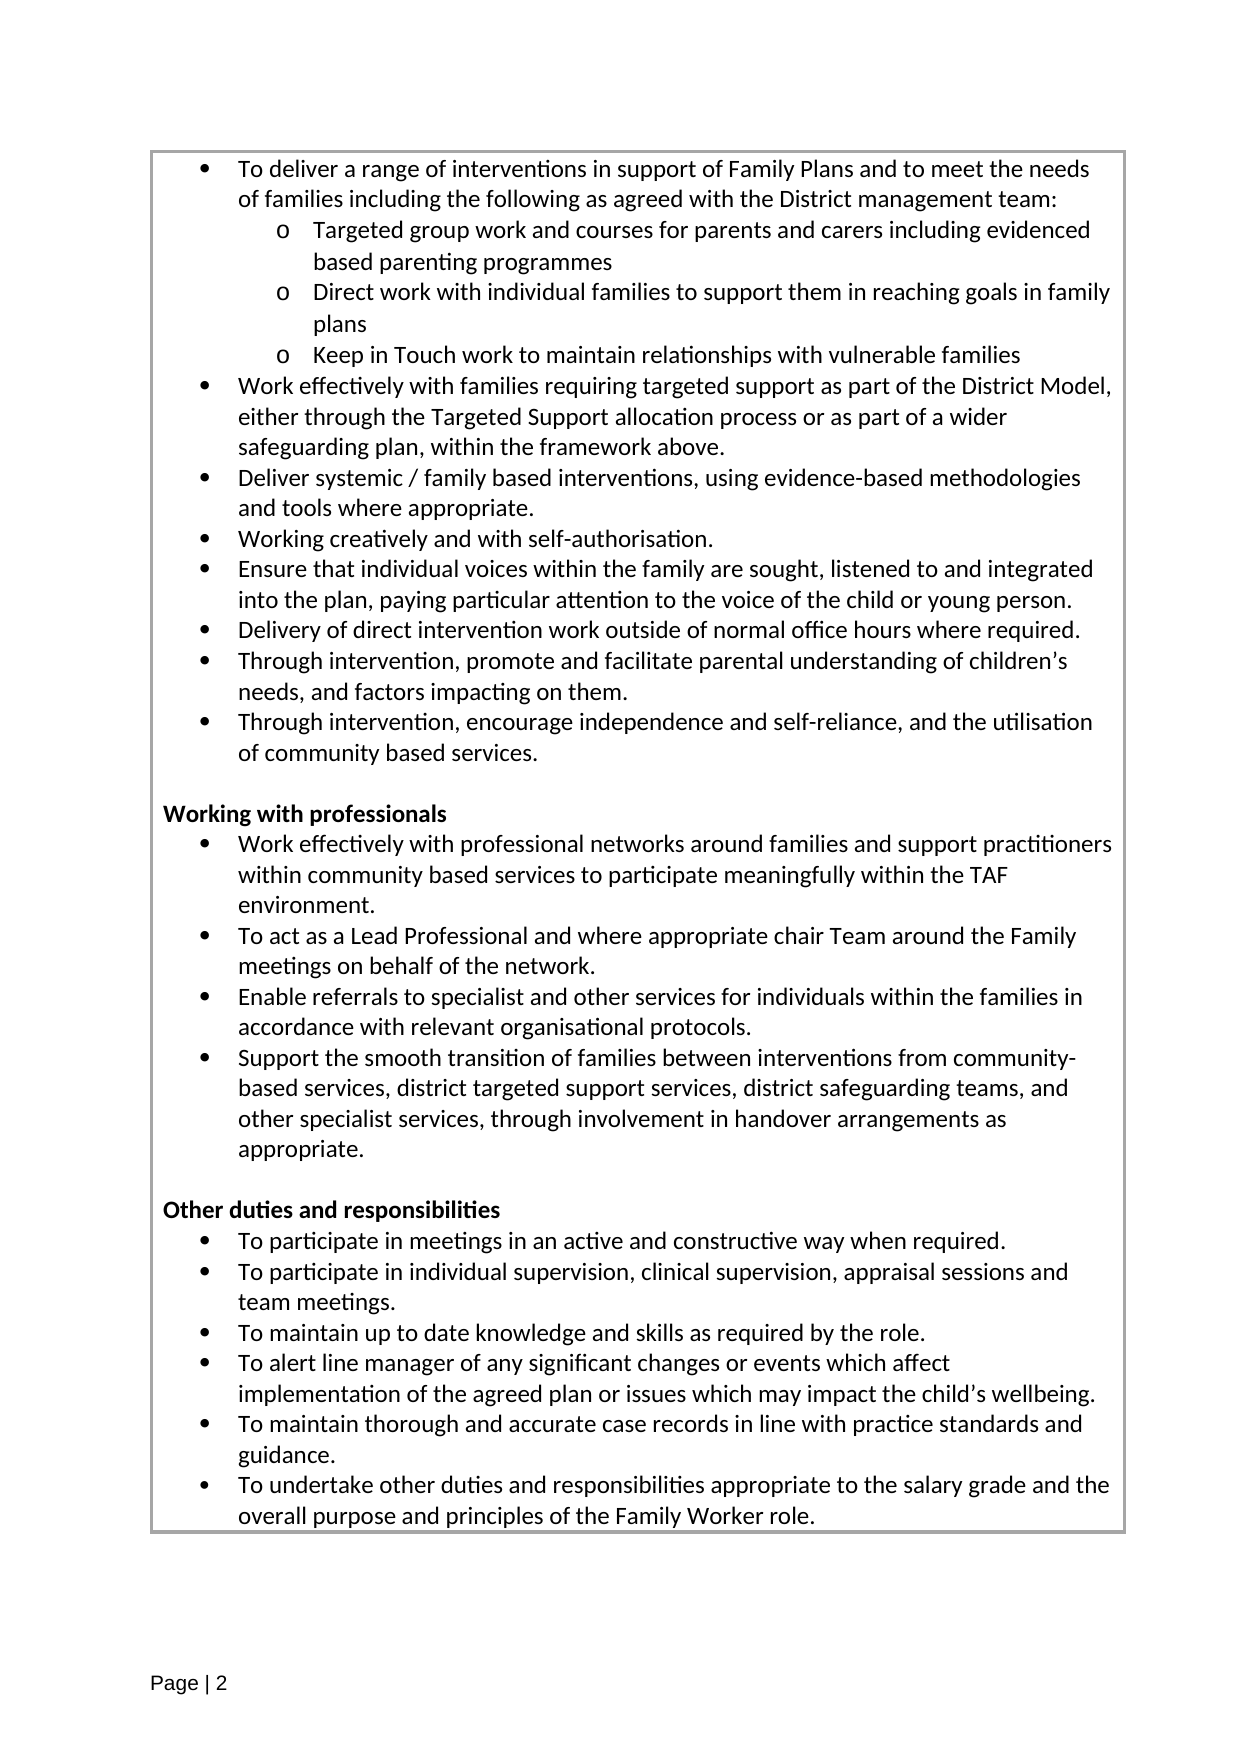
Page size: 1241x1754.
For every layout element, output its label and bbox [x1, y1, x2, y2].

table_cell [153, 153, 1123, 1530]
